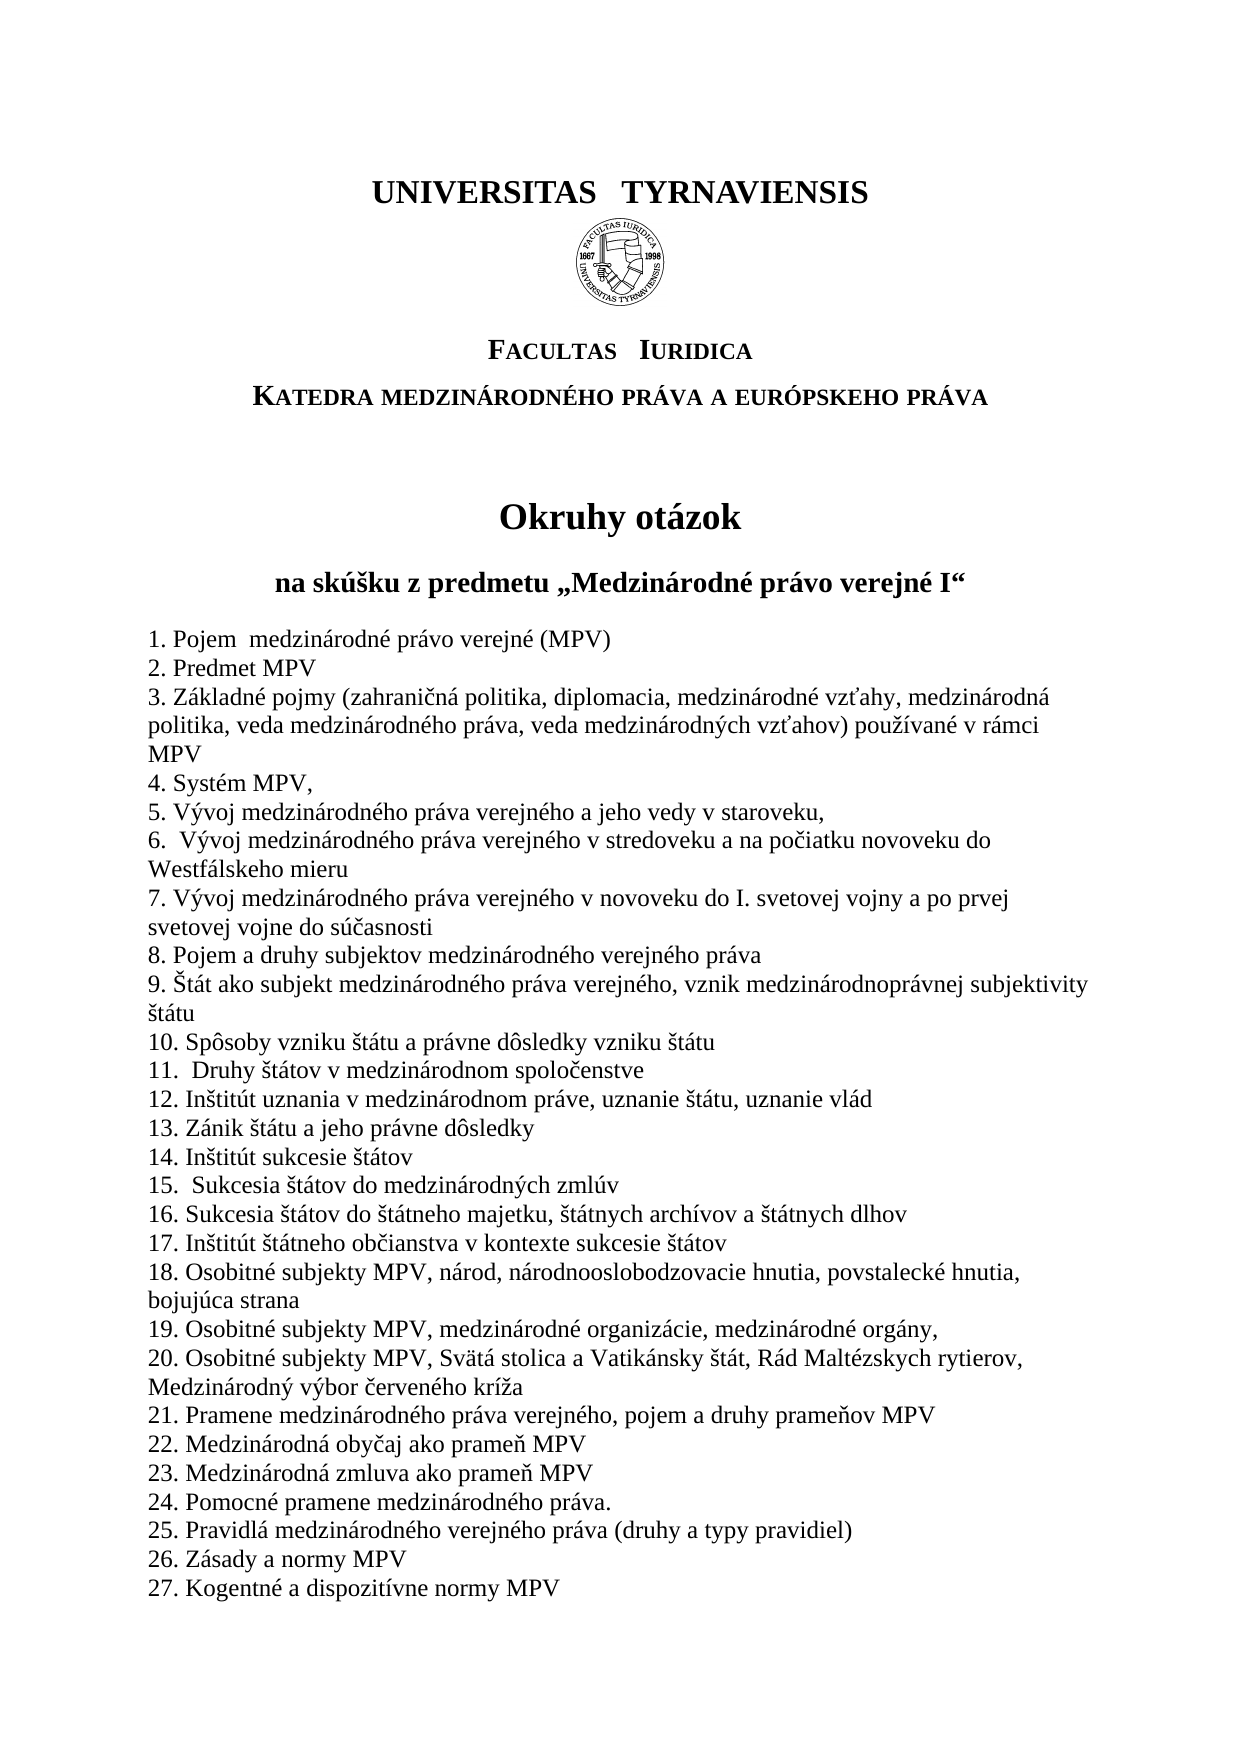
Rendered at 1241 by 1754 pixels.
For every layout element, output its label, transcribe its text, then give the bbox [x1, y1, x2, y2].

text 16. Sukcesia štátov do štátneho majetku, štátnych archívov a štátnych dlhov [148, 1199, 1093, 1228]
text 12. Inštitút uznania v medzinárodnom práve, uznanie štátu, uznanie vlád [148, 1084, 1093, 1113]
text 2. Predmet MPV [148, 653, 1093, 682]
text 21. Pramene medzinárodného práva verejného, pojem a druhy prameňov MPV [148, 1400, 1093, 1429]
text 24. Pomocné pramene medzinárodného práva. [148, 1487, 1093, 1515]
text 4. Systém MPV, [148, 768, 1093, 797]
text Facultas Iuridica [148, 332, 1093, 365]
text 9. štát ako subjekt medzinárodného práva verejného, vznik medzinárodnoprávnej subjektivity štátu [148, 969, 1093, 1027]
text 20. Osobitné subjekty MPV, Svätá stolica a Vatikánsky štát, Rád Maltézskych rytierov, Medzinárodný výbor červeného kríža [148, 1343, 1093, 1400]
text na skúšku z predmetu „Medzinárodné právo verejné I“ [148, 565, 1093, 598]
text 17. Inštitút štátneho občianstva v kontexte sukcesie štátov [148, 1228, 1093, 1257]
text 15. Sukcesia štátov do medzinárodných zmlúv [148, 1170, 1093, 1199]
text 10. Spôsoby vzniku štátu a právne dôsledky vzniku štátu [148, 1027, 1093, 1055]
text 11. Druhy štátov v medzinárodnom spoločenstve [148, 1055, 1093, 1084]
text 14. Inštitút sukcesie štátov [148, 1142, 1093, 1170]
text Okruhy otázok [148, 494, 1093, 537]
text 3. Základné pojmy (zahraničná politika, diplomacia, medzinárodné vzťahy, medzinárodná politika, veda medzinárodného práva, veda medzinárodných vzťahov) používané v rámci MPV [148, 682, 1093, 768]
text 7. Vývoj medzinárodného práva verejného v novoveku do I. svetovej vojny a po prvej svetovej vojne do súčasnosti [148, 883, 1093, 940]
text 19. Osobitné subjekty MPV, medzinárodné organizácie, medzinárodné orgány, [148, 1314, 1093, 1343]
picture [573, 217, 667, 307]
text 1. Pojem medzinárodné právo verejné (MPV) [148, 624, 1093, 653]
text 18. Osobitné subjekty MPV, národ, národnooslobodzovacie hnutia, povstalecké hnutia, bojujúca strana [148, 1257, 1093, 1314]
text 26. Zásady a normy MPV [148, 1544, 1093, 1573]
subtitle Universitas Tyrnaviensis [148, 173, 1093, 211]
text 13. Zánik štátu a jeho právne dôsledky [148, 1113, 1093, 1142]
text 6. Vývoj medzinárodného práva verejného v stredoveku a na počiatku novoveku do Westfálskeho mieru [148, 825, 1093, 883]
text 27. Kogentné a dispozitívne normy MPV [148, 1573, 1093, 1602]
text 22. Medzinárodná obyčaj ako prameň MPV [148, 1429, 1093, 1458]
text 23. Medzinárodná zmluva ako prameň MPV [148, 1458, 1093, 1487]
text 5. Vývoj medzinárodného práva verejného a jeho vedy v staroveku, [148, 797, 1093, 825]
text Katedra medzinárodného práva a európskeho práva [148, 378, 1093, 411]
text 25. Pravidlá medzinárodného verejného práva (druhy a typy pravidiel) [148, 1515, 1093, 1544]
text 8. Pojem a druhy subjektov medzinárodného verejného práva [148, 940, 1093, 969]
